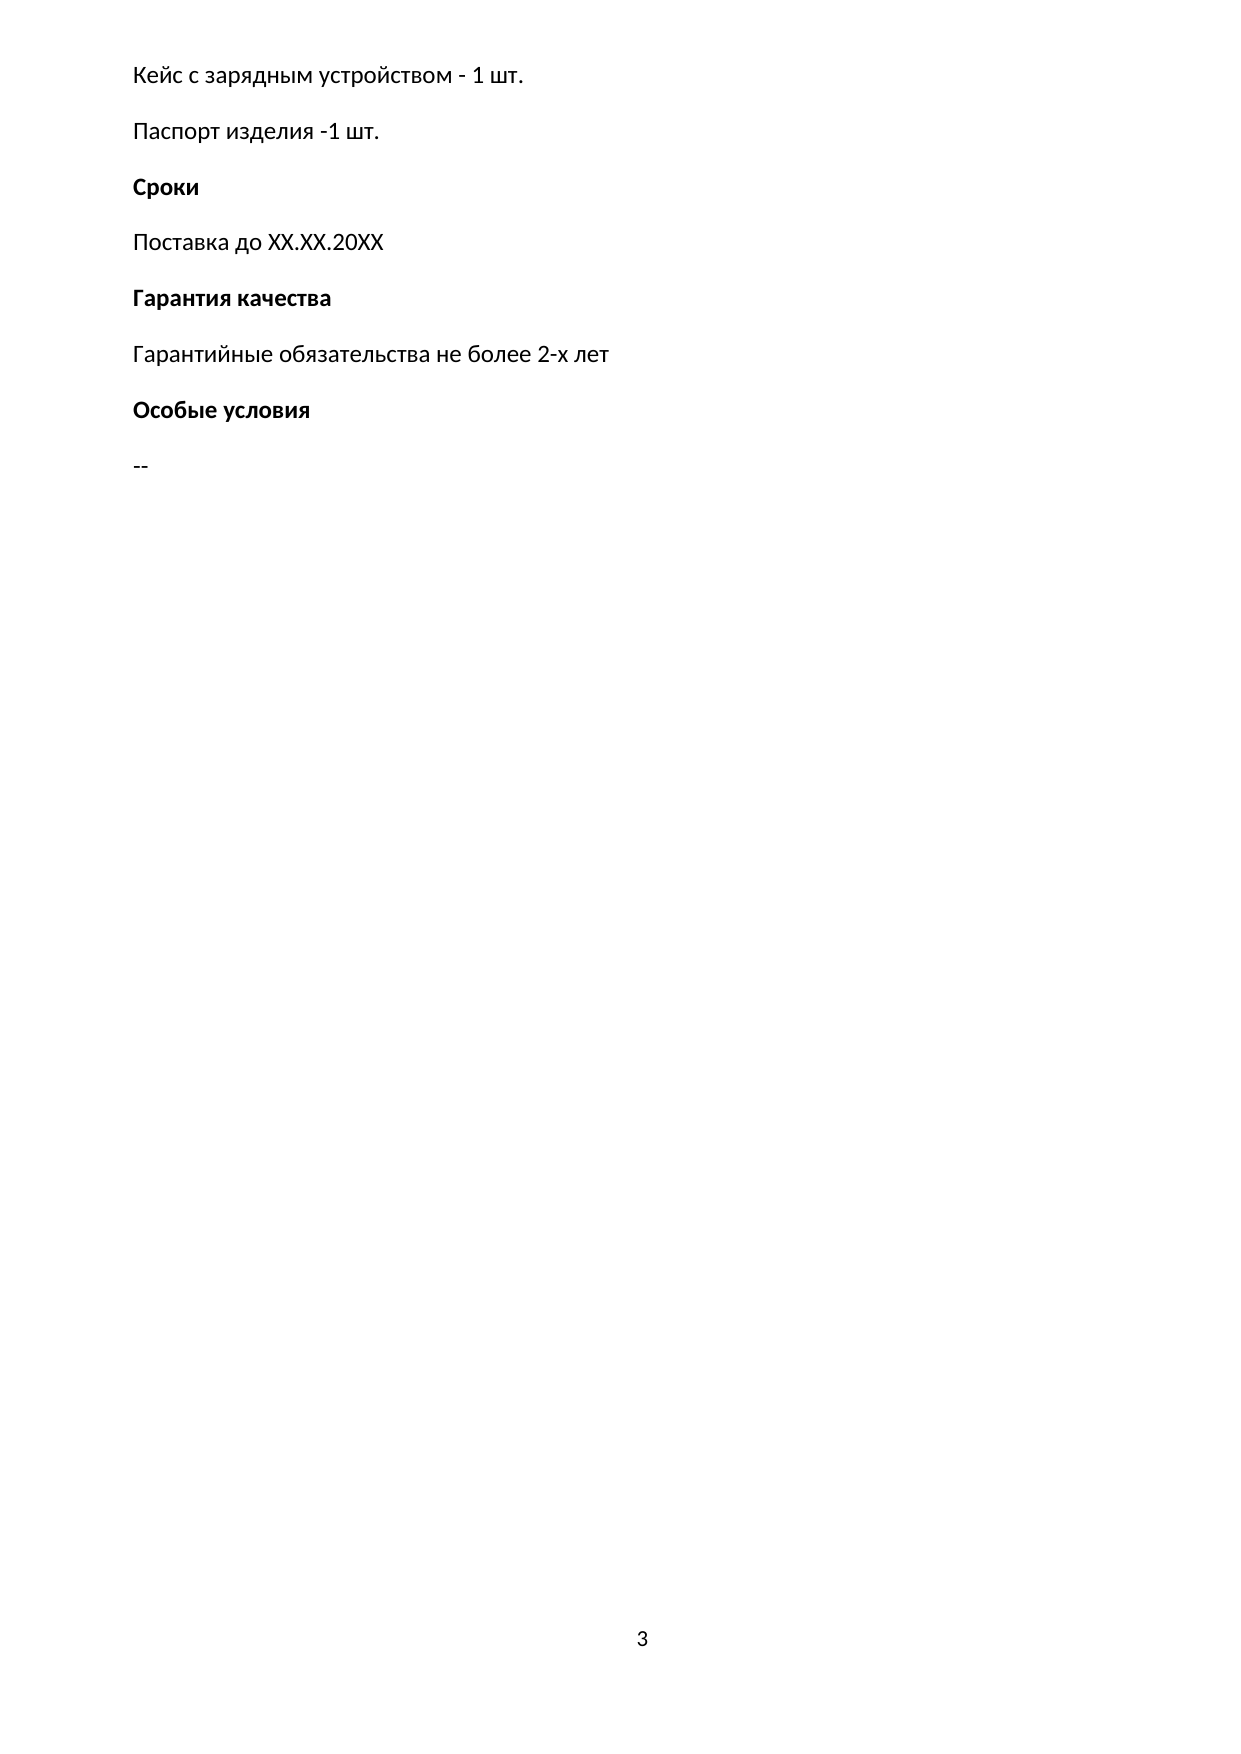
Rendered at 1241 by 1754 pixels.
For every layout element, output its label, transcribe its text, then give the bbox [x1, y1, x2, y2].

text Особые условия [133, 394, 1152, 424]
text Гарантийные обязательства не более 2-х лет [133, 338, 1152, 369]
text Гарантия качества [133, 282, 1152, 313]
text -- [133, 450, 1152, 480]
text Поставка до ХХ.ХХ.20ХХ [133, 227, 1152, 257]
text Кейс с зарядным устройством - 1 шт. [133, 59, 1152, 89]
text Сроки [133, 171, 1152, 201]
text Паспорт изделия -1 шт. [133, 115, 1152, 145]
